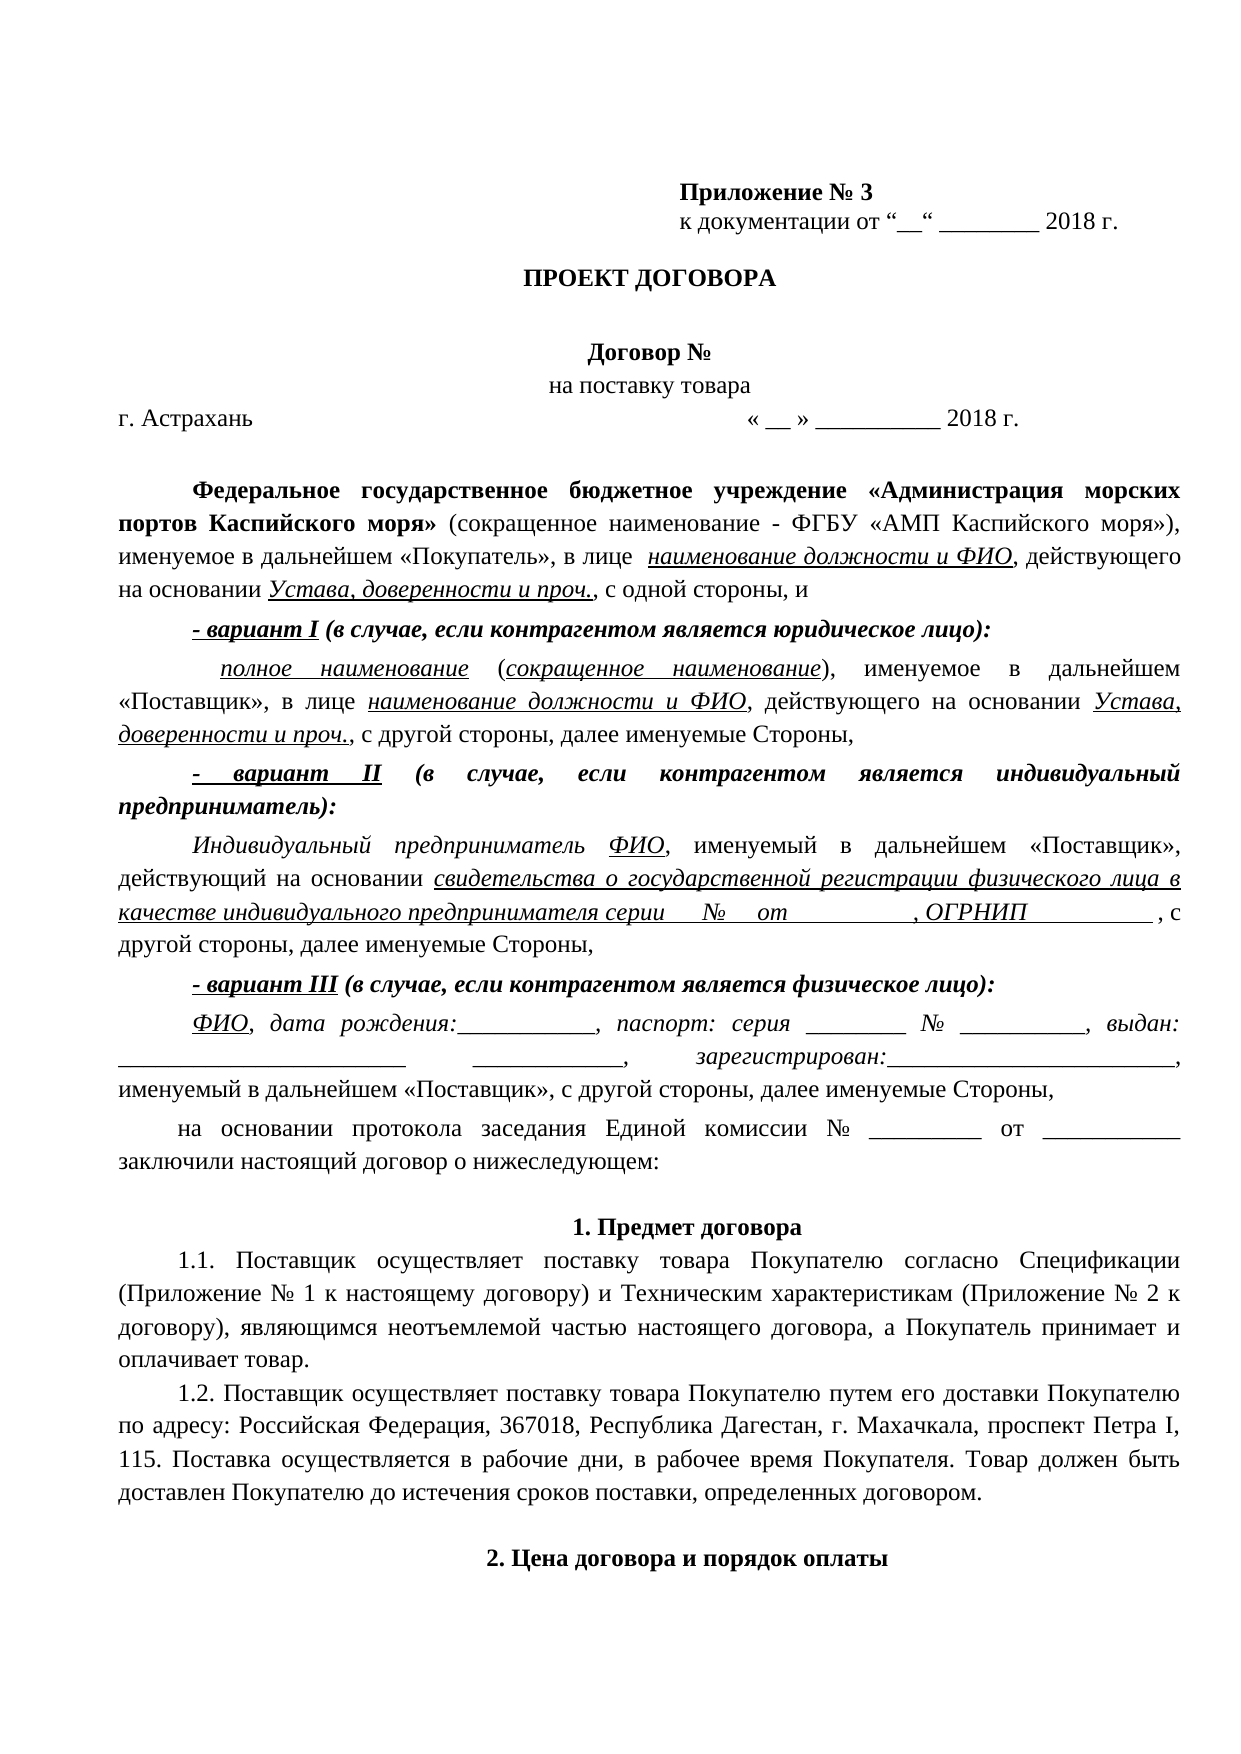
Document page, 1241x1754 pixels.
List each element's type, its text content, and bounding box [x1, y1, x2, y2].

text 2. Цена договора и порядок оплаты [193, 1543, 1181, 1571]
text 1.1. Поставщик осуществляет поставку товара Покупателю согласно Спецификации (Приложение № 1 к настоящему договору) и Техническим характеристикам (Приложение № 2 к договору), являющимся неотъемлемой частью настоящего договора, а Покупатель принимает и оплачивает товар. [118, 1246, 1181, 1373]
text Приложение № 3 [118, 177, 1181, 206]
text г. Астрахань « __ » __________ 2018 г. [118, 403, 1181, 432]
text Индивидуальный предприниматель ФИО, именуемый в дальнейшем «Поставщик», действующий на основании свидетельства о государственной регистрации физического лица в качестве индивидуального предпринимателя серии № от , ОГРНИП , с другой стороны, далее именуемые Стороны, [118, 831, 1181, 958]
text Федеральное государственное бюджетное учреждение «Администрация морских портов Каспийского моря» (сокращенное наименование - ФГБУ «АМП Каспийского моря»), именуемое в дальнейшем «Покупатель», в лице наименование должности и ФИО, действующего на основании Устава, доверенности и проч., с одной стороны, и [118, 475, 1181, 603]
text к документации от “__“ ________ 2018 г. [118, 206, 1181, 235]
text - вариант III (в случае, если контрагентом является физическое лицо): [118, 969, 1181, 998]
text на основании протокола заседания Единой комиссии № _________ от ___________ заключили настоящий договор о нижеследующем: [118, 1113, 1181, 1175]
text ФИО, дата рождения:___________, паспорт: серия ________ № __________, выдан: _______________________ ____________, зарегистрирован:_______________________, именуемый в дальнейшем «Поставщик», с другой стороны, далее именуемые Стороны, [118, 1008, 1181, 1103]
text 1. Предмет договора [193, 1212, 1181, 1241]
text - вариант II (в случае, если контрагентом является индивидуальный предприниматель): [118, 758, 1181, 820]
text на поставку товара [118, 370, 1181, 399]
text полное наименование (сокращенное наименование), именуемое в дальнейшем «Поставщик», в лице наименование должности и ФИО, действующего на основании Устава, доверенности и проч., с другой стороны, далее именуемые Стороны, [118, 653, 1181, 748]
text - вариант I (в случае, если контрагентом является юридическое лицо): [118, 614, 1181, 642]
text Договор № [118, 337, 1181, 366]
text ПРОЕКТ ДОГОВОРА [118, 263, 1181, 292]
text 1.2. Поставщик осуществляет поставку товара Покупателю путем его доставки Покупателю по адресу: Российская Федерация, 367018, Республика Дагестан, г. Махачкала, проспект Петра I, 115. Поставка осуществляется в рабочие дни, в рабочее время Покупателя. Товар должен быть доставлен Покупателю до истечения сроков поставки, определенных договором. [118, 1378, 1181, 1505]
